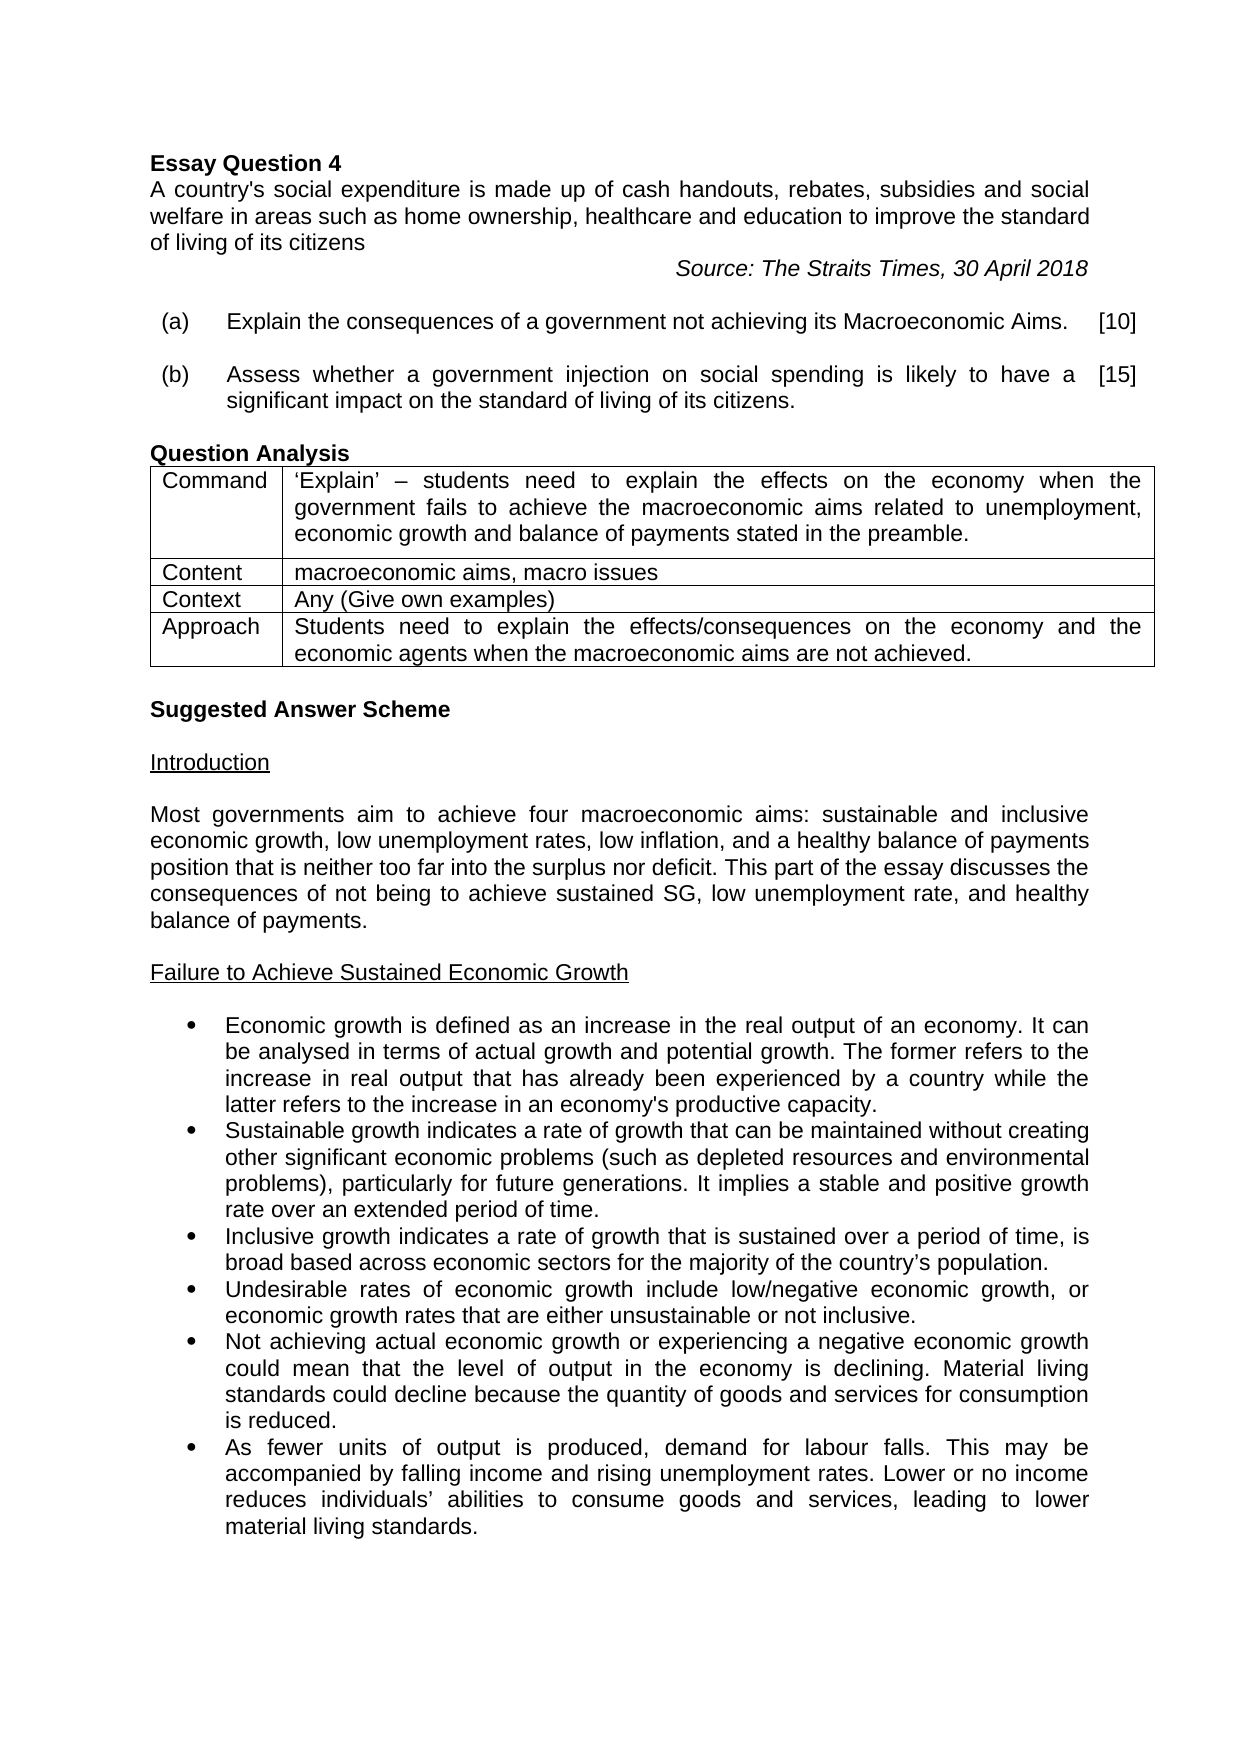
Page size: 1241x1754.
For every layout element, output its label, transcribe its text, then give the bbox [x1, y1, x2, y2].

table_header [10] [1087, 308, 1161, 361]
text Failure to Achieve Sustained Economic Growth [150, 959, 1090, 986]
table_cell Assess whether a government injection on social spending is likely to have a significant impact on the standard of living of its citizens. [215, 361, 1087, 413]
list Not achieving actual economic growth or experiencing a negative economic growth could mean that the level of output in the economy is declining. Material living standards could decline because the quantity of goods and services for consumption is reduced. [187, 1328, 1090, 1434]
list Inclusive growth indicates a rate of growth that is sustained over a period of time, is broad based across economic sectors for the majority of the country’s population. [187, 1223, 1090, 1276]
list Economic growth is defined as an increase in the real output of an economy. It can be analysed in terms of actual growth and potential growth. The former refers to the increase in real output that has already been experienced by a country while the latter refers to the increase in an economy's productive capacity. [187, 1012, 1090, 1117]
table_header (a) [150, 308, 215, 361]
table_cell Content [151, 559, 282, 585]
text Source: The Straits Times, 30 April 2018 [150, 255, 1090, 282]
table_cell (b) [150, 361, 215, 413]
table_cell Context [151, 586, 282, 612]
table_header Explain the consequences of a government not achieving its Macroeconomic Aims. [215, 308, 1087, 361]
text Most governments aim to achieve four macroeconomic aims: sustainable and inclusive economic growth, low unemployment rates, low inflation, and a healthy balance of payments position that is neither too far into the surplus nor deficit. This part of the essay discusses the consequences of not being to achieve sustained SG, low unemployment rate, and healthy balance of payments. [150, 801, 1090, 933]
table_cell macroeconomic aims, macro issues [283, 559, 1154, 585]
text Essay Question 4 [150, 150, 1090, 176]
text Suggested Answer Scheme [150, 696, 1090, 722]
table_cell Students need to explain the effects/consequences on the economy and the economic agents when the macroeconomic aims are not achieved. [283, 613, 1154, 666]
list Sustainable growth indicates a rate of growth that can be maintained without creating other significant economic problems (such as depleted resources and environmental problems), particularly for future generations. It implies a stable and positive growth rate over an extended period of time. [187, 1117, 1090, 1223]
text Introduction [150, 748, 1090, 775]
text Question Analysis [150, 440, 1090, 466]
list Undesirable rates of economic growth include low/negative economic growth, or economic growth rates that are either unsustainable or not inclusive. [187, 1276, 1090, 1328]
table_header ‘Explain’ – students need to explain the effects on the economy when the government fails to achieve the macroeconomic aims related to unemployment, economic growth and balance of payments stated in the preamble. [283, 467, 1154, 557]
table_cell Approach [151, 613, 282, 666]
table_header Command [151, 467, 282, 557]
text A country's social expenditure is made up of cash handouts, rebates, subsidies and social welfare in areas such as home ownership, healthcare and education to improve the standard of living of its citizens [150, 176, 1090, 255]
table_cell Any (Give own examples) [283, 586, 1154, 612]
list As fewer units of output is produced, demand for labour falls. This may be accompanied by falling income and rising unemployment rates. Lower or no income reduces individuals’ abilities to consume goods and services, leading to lower material living standards. [187, 1434, 1090, 1539]
table_cell [15] [1087, 361, 1161, 413]
